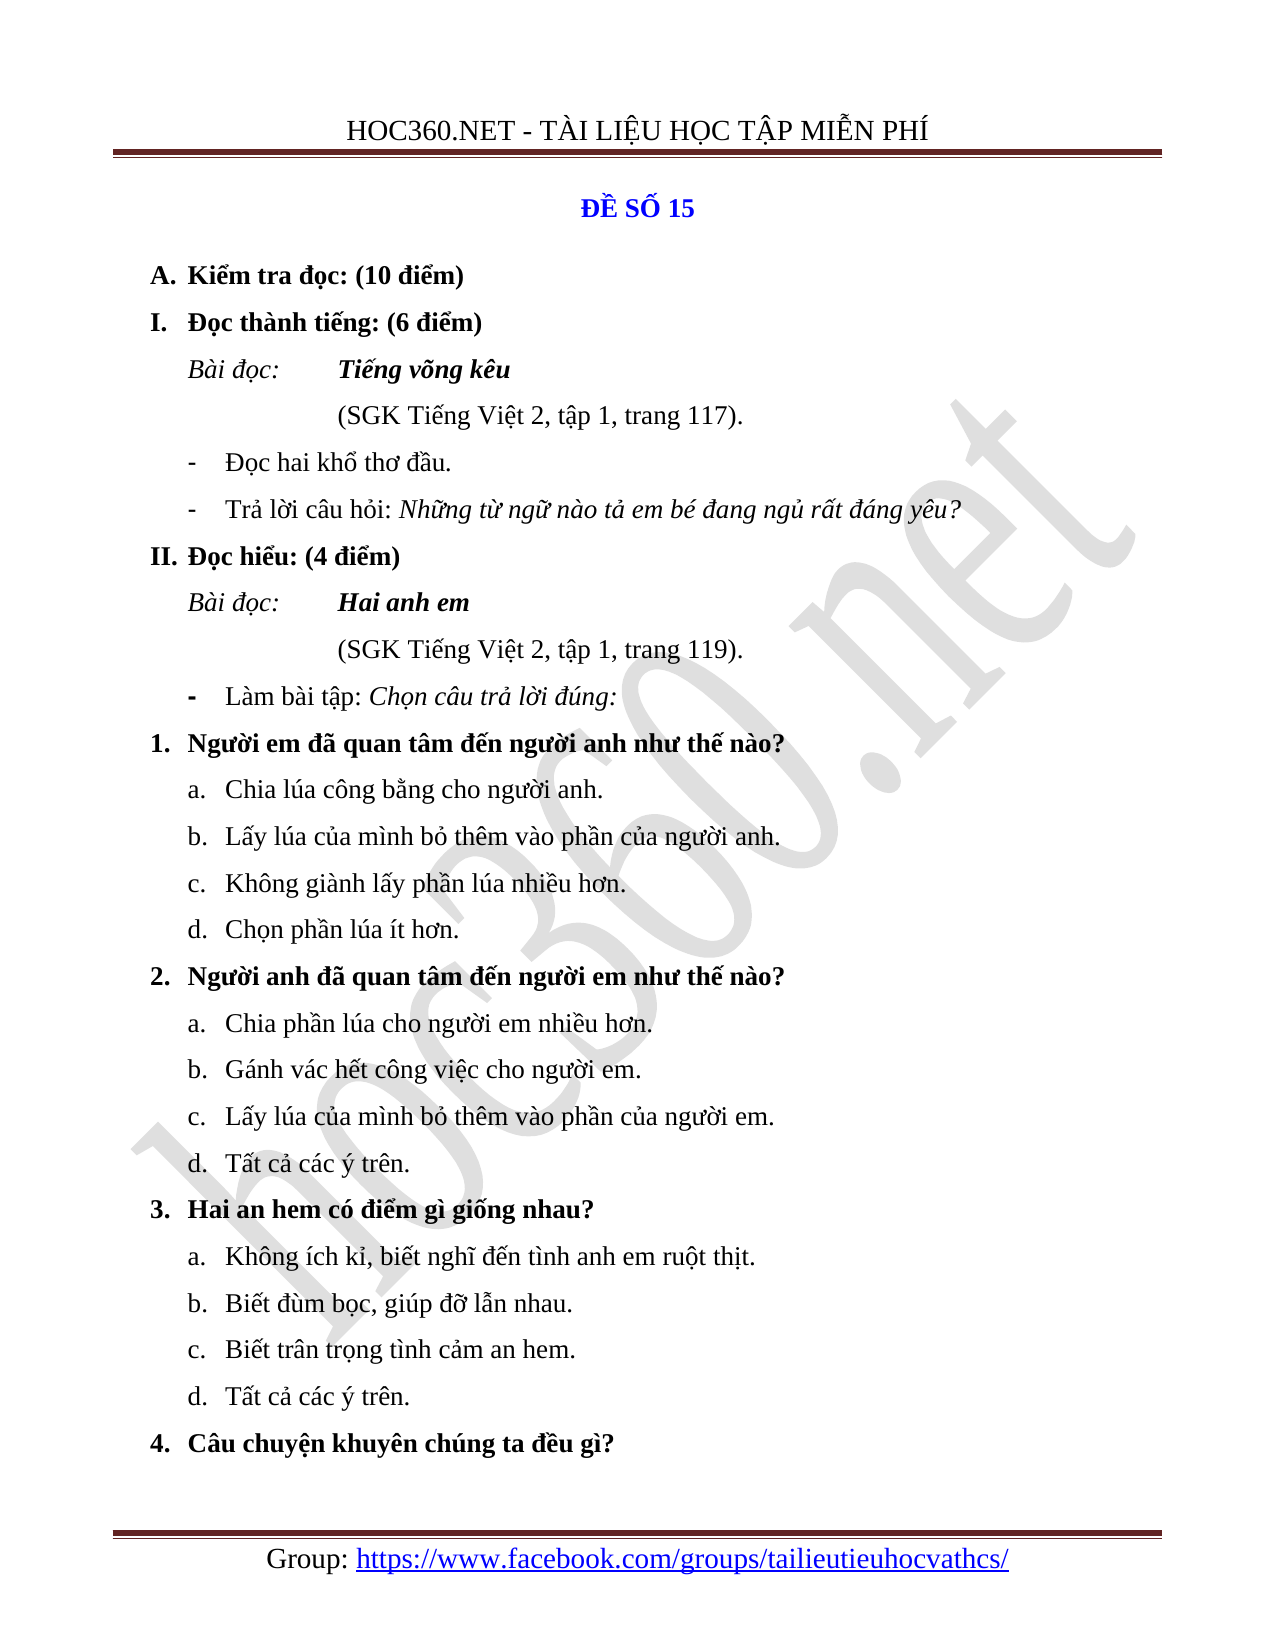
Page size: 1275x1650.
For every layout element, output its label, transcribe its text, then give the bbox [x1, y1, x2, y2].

list Lấy lúa của mình bỏ thêm vào phần của người anh. [187, 820, 1162, 851]
list Đọc thành tiếng: (6 điểm) [150, 306, 1162, 337]
list Chia lúa công bằng cho người anh. [187, 773, 1162, 804]
list Gánh vác hết công việc cho người em. [187, 1053, 1162, 1084]
list (SGK Tiếng Việt 2, tập 1, trang 117). [187, 399, 1162, 431]
list Người anh đã quan tâm đến người em như thế nào? [150, 960, 1162, 991]
list Chọn phần lúa ít hơn. [187, 913, 1162, 944]
list Câu chuyện khuyên chúng ta đều gì? [150, 1427, 1162, 1458]
list Người em đã quan tâm đến người anh như thế nào? [150, 727, 1162, 758]
list Kiểm tra đọc: (10 điểm) [150, 259, 1162, 291]
list Làm bài tập: Chọn câu trả lời đúng: [187, 680, 1162, 711]
list Không ích kỉ, biết nghĩ đến tình anh em ruột thịt. [187, 1240, 1162, 1271]
list Bài đọc: Tiếng võng kêu [187, 353, 1162, 384]
list Đọc hai khổ thơ đầu. [187, 446, 1162, 477]
list Lấy lúa của mình bỏ thêm vào phần của người em. [187, 1100, 1162, 1131]
list (SGK Tiếng Việt 2, tập 1, trang 119). [187, 633, 1162, 664]
text ĐỀ SỐ 15 [112, 192, 1162, 223]
list Tất cả các ý trên. [187, 1147, 1162, 1178]
list Bài đọc: Hai anh em [187, 586, 1162, 618]
list Biết đùm bọc, giúp đỡ lẫn nhau. [187, 1287, 1162, 1318]
list Chia phần lúa cho người em nhiều hơn. [187, 1007, 1162, 1038]
list Trả lời câu hỏi: Những từ ngữ nào tả em bé đang ngủ rất đáng yêu? [187, 493, 1162, 524]
list Tất cả các ý trên. [187, 1380, 1162, 1411]
list Biết trân trọng tình cảm an hem. [187, 1333, 1162, 1364]
list Không giành lấy phần lúa nhiều hơn. [187, 867, 1162, 898]
list Hai an hem có điểm gì giống nhau? [150, 1193, 1162, 1224]
list Đọc hiểu: (4 điểm) [150, 540, 1162, 571]
